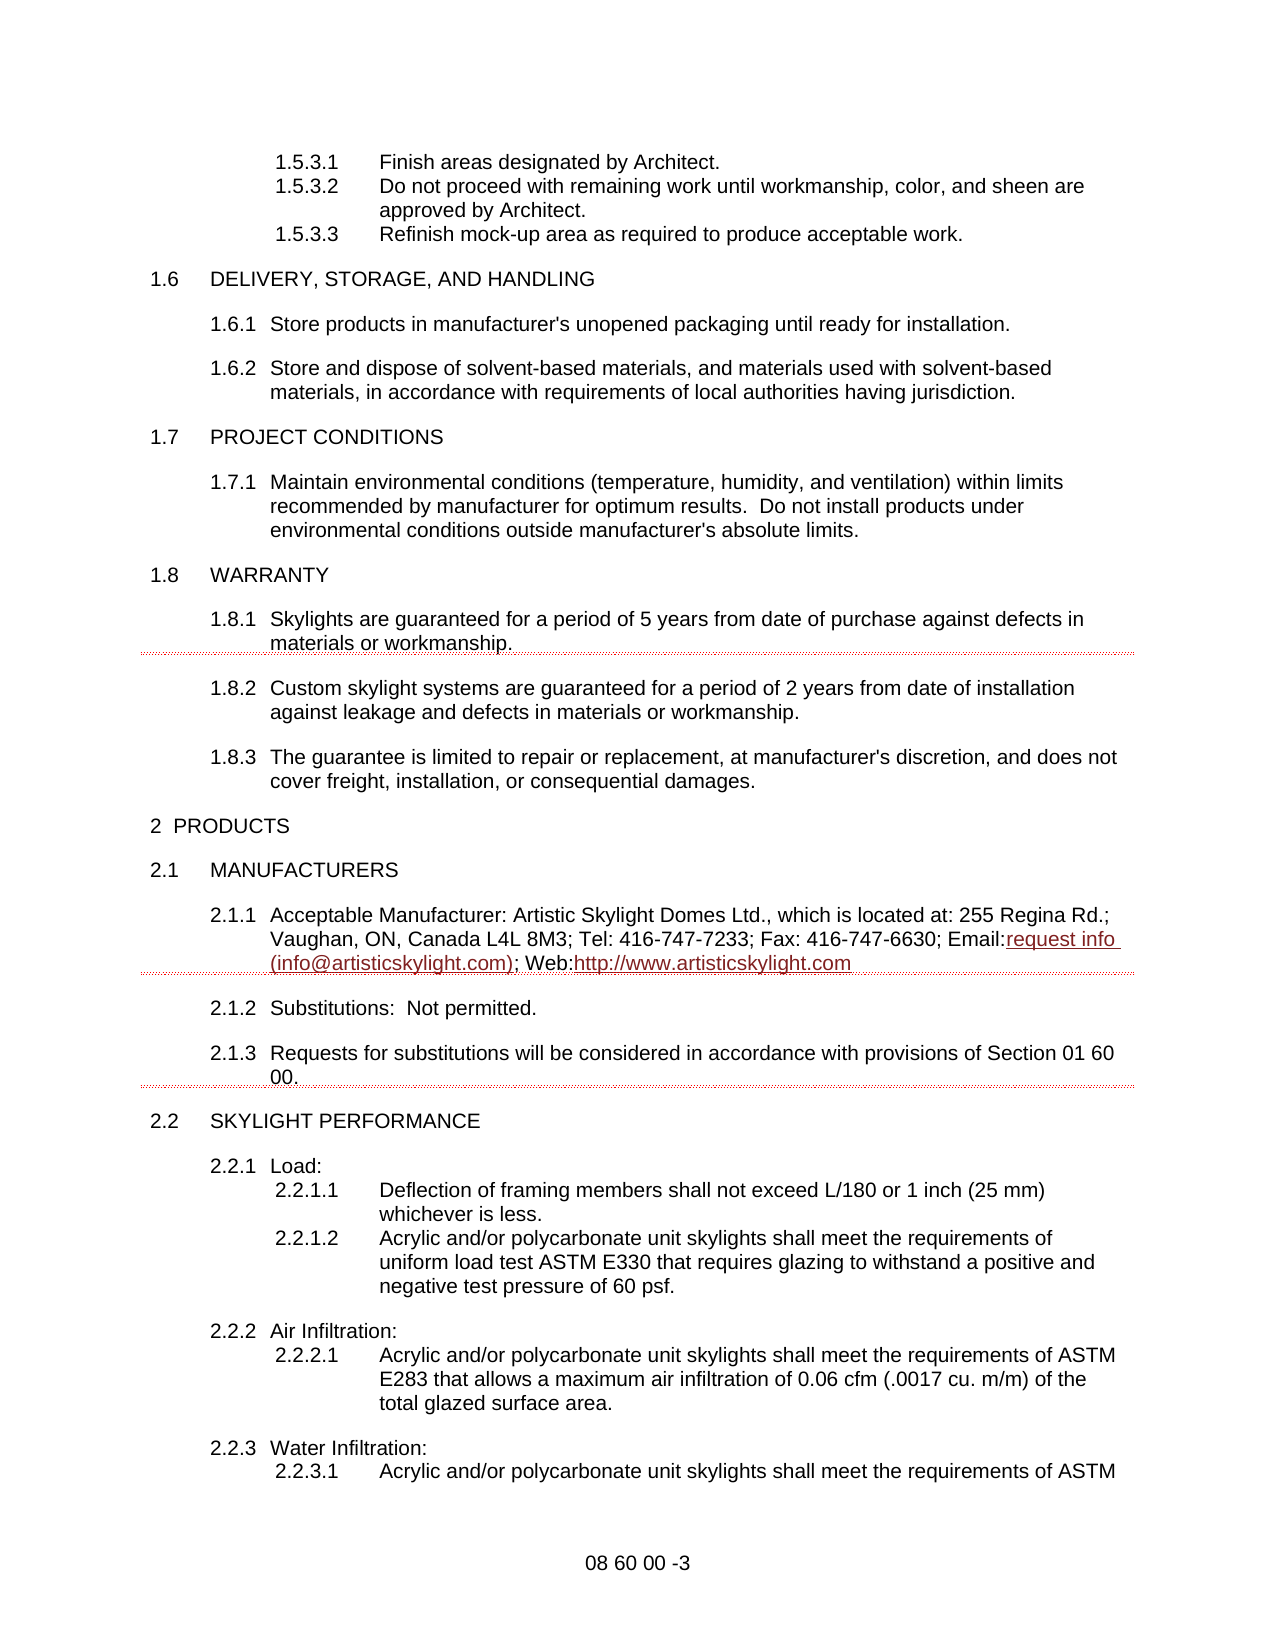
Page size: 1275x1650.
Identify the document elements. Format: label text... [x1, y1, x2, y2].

list WARRANTY [150, 562, 1125, 586]
list PROJECT CONDITIONS [150, 425, 1125, 449]
list Acrylic and/or polycarbonate unit skylights shall meet the requirements of uniform load test ASTM E330 that requires glazing to withstand a positive and negative test pressure of 60 psf. [275, 1226, 1125, 1298]
list Air Infiltration: [210, 1319, 1125, 1343]
list DELIVERY, STORAGE, AND HANDLING [150, 267, 1125, 291]
list Store products in manufacturer's unopened packaging until ready for installation. [210, 311, 1125, 335]
list PRODUCTS [150, 813, 1125, 837]
list Do not proceed with remaining work until workmanship, color, and sheen are approved by Architect. [275, 174, 1125, 222]
list Deflection of framing members shall not exceed L/180 or 1 inch (25 mm) whichever is less. [275, 1178, 1125, 1226]
list Acrylic and/or polycarbonate unit skylights shall meet the requirements of ASTM E283 that allows a maximum air infiltration of 0.06 cfm (.0017 cu. m/m) of the total glazed surface area. [275, 1343, 1125, 1414]
list Requests for substitutions will be considered in accordance with provisions of Section 01 60 00. [210, 1041, 1125, 1088]
list Maintain environmental conditions (temperature, humidity, and ventilation) within limits recommended by manufacturer for optimum results. Do not install products under environmental conditions outside manufacturer's absolute limits. [210, 470, 1125, 542]
list Water Infiltration: [210, 1435, 1125, 1459]
list Finish areas designated by Architect. [275, 150, 1125, 174]
list The guarantee is limited to repair or replacement, at manufacturer's discretion, and does not cover freight, installation, or consequential damages. [210, 745, 1125, 793]
list Store and dispose of solvent-based materials, and materials used with solvent-based materials, in accordance with requirements of local authorities having jurisdiction. [210, 356, 1125, 404]
list MANUFACTURERS [150, 858, 1125, 882]
list Acceptable Manufacturer: Artistic Skylight Domes Ltd., which is located at: 255 Regina Rd.; Vaughan, ON, Canada L4L 8M3; Tel: 416-747-7233; Fax: 416-747-6630; Email: request info (info@artisticskylight.com); Web: http://www.artisticskylight.com [210, 903, 1125, 975]
list Substitutions: Not permitted. [210, 996, 1125, 1020]
list Skylights are guaranteed for a period of 5 years from date of purchase against defects in materials or workmanship. [210, 607, 1125, 655]
list Custom skylight systems are guaranteed for a period of 2 years from date of installation against leakage and defects in materials or workmanship. [210, 676, 1125, 724]
list Load: [210, 1154, 1125, 1178]
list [275, 1459, 1125, 1483]
list Refinish mock-up area as required to produce acceptable work. [275, 222, 1125, 246]
list SKYLIGHT PERFORMANCE [150, 1109, 1125, 1133]
